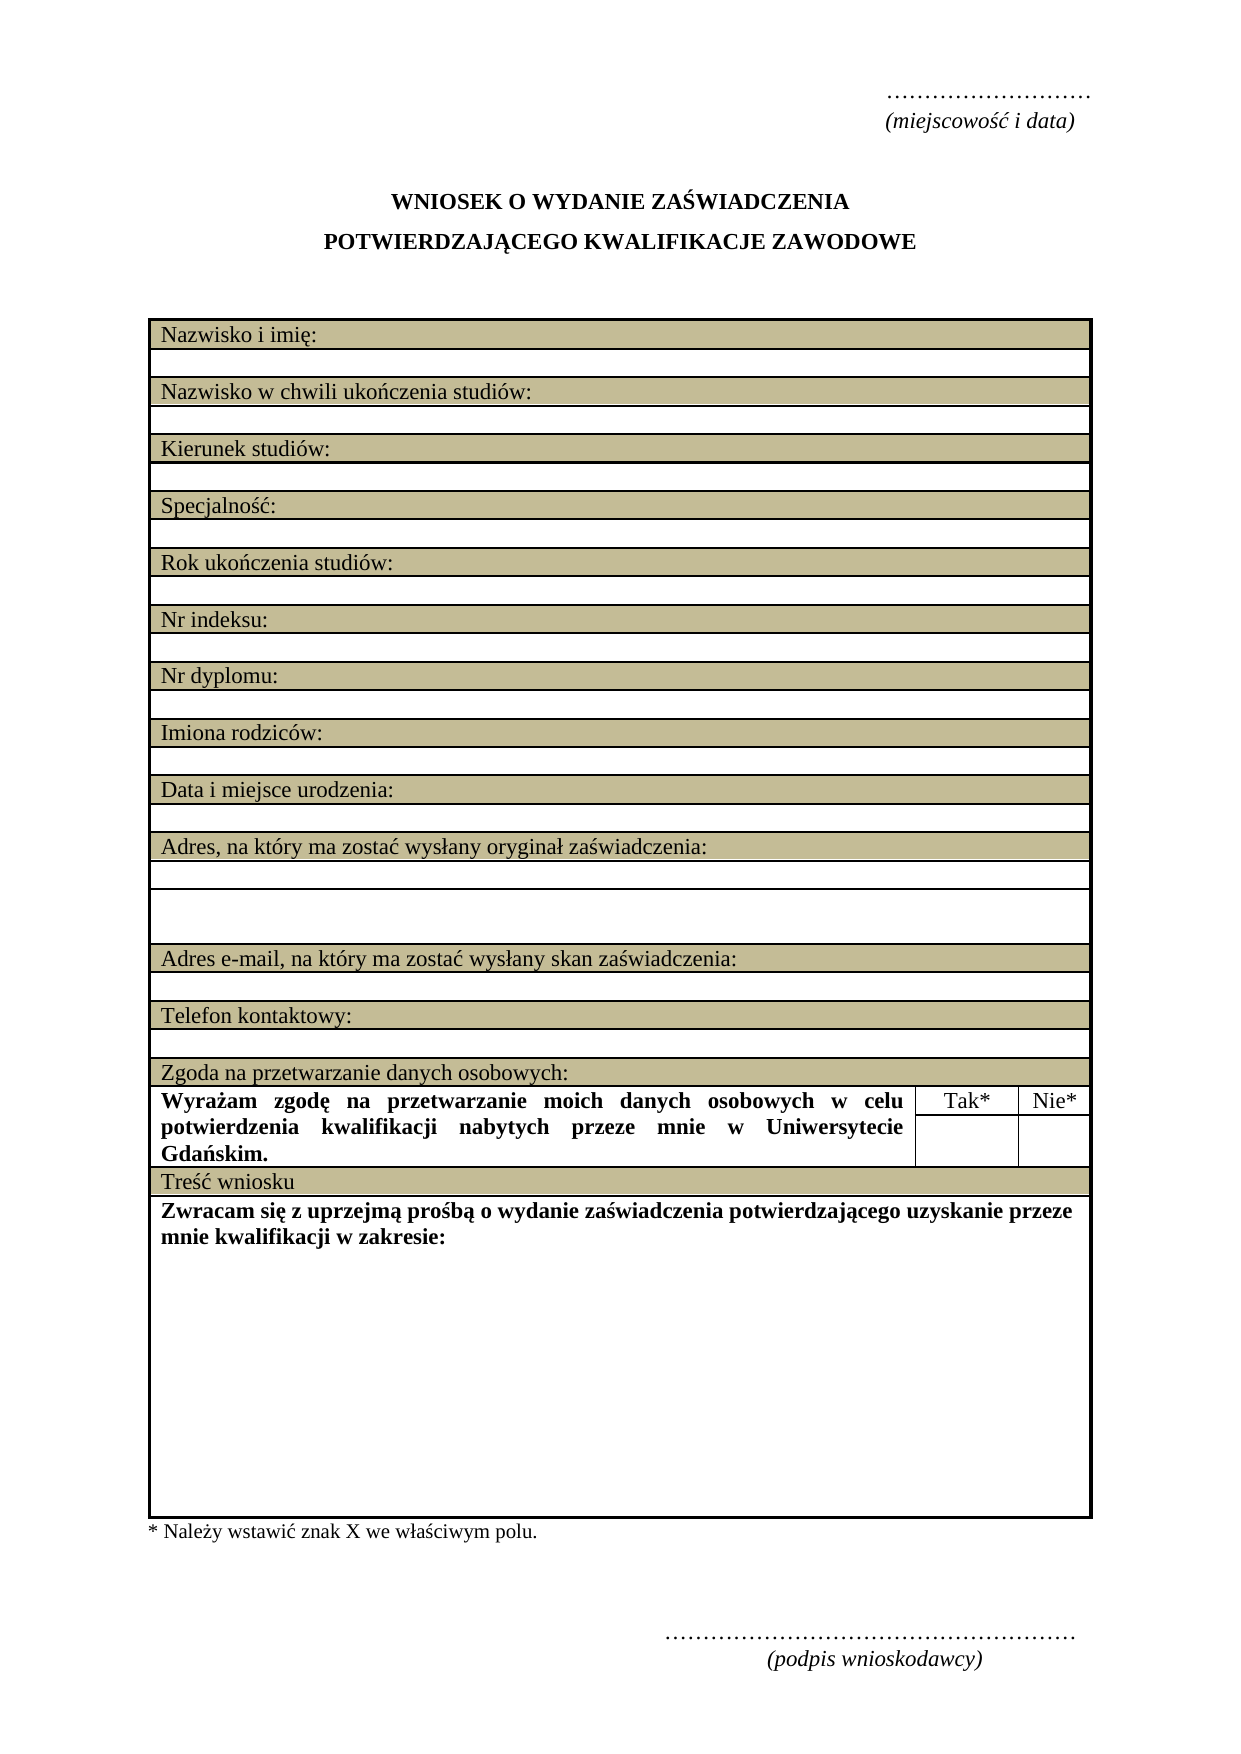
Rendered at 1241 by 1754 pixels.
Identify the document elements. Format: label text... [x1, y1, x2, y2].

text POTWIERDZAJĄCEGO KWALIFIKACJE ZAWODOWE [148, 228, 1092, 254]
table_cell Treść wniosku [151, 1168, 1089, 1194]
table_cell Nie* [1019, 1087, 1089, 1113]
text (miejscowość i data) [148, 107, 1092, 133]
text (podpis wnioskodawcy) [664, 1645, 1092, 1671]
table_cell [916, 1116, 1018, 1166]
table_cell [151, 973, 1089, 1000]
table_cell Tak* [916, 1087, 1018, 1113]
table_cell [1019, 1116, 1089, 1166]
table_cell Nazwisko w chwili ukończenia studiów: [151, 378, 1089, 404]
text * Należy wstawić znak X we właściwym polu. [148, 1519, 1092, 1543]
table_cell Adres e-mail, na który ma zostać wysłany skan zaświadczenia: [151, 945, 1089, 971]
table_cell [151, 805, 1089, 831]
table_cell Telefon kontaktowy: [151, 1002, 1089, 1028]
table_cell [151, 407, 1089, 433]
text WNIOSEK O WYDANIE ZAŚWIADCZENIA [148, 188, 1092, 214]
table_cell [151, 577, 1089, 604]
table_cell [151, 634, 1089, 661]
table_cell Adres, na który ma zostać wysłany oryginał zaświadczenia: [151, 833, 1089, 859]
table_cell Imiona rodziców: [151, 720, 1089, 746]
table_header Nazwisko i imię: [151, 321, 1089, 348]
table_cell [151, 464, 1089, 490]
table_cell Kierunek studiów: [151, 435, 1089, 461]
table_cell [151, 691, 1089, 717]
table_cell [151, 350, 1089, 376]
table_cell Nr indeksu: [151, 606, 1089, 632]
table_cell [151, 1030, 1089, 1057]
table_cell Nr dyplomu: [151, 663, 1089, 689]
table_cell Zwracam się z uprzejmą prośbą o wydanie zaświadczenia potwierdzającego uzyskanie przeze mnie kwalifikacji w zakresie: [151, 1197, 1089, 1516]
table_cell Specjalność: [151, 492, 1089, 518]
table_cell Zgoda na przetwarzanie danych osobowych: [151, 1059, 1089, 1085]
text ……………………… [148, 77, 1092, 103]
table_cell Rok ukończenia studiów: [151, 549, 1089, 575]
text ……………………………………………… [664, 1618, 1092, 1645]
table_cell [151, 862, 1089, 888]
table_cell Data i miejsce urodzenia: [151, 776, 1089, 803]
table_cell [151, 890, 1089, 943]
table_cell Wyrażam zgodę na przetwarzanie moich danych osobowych w celu potwierdzenia kwalifikacji nabytych przeze mnie w Uniwersytecie Gdańskim. [151, 1087, 915, 1166]
table_cell [151, 520, 1089, 547]
table_cell [151, 748, 1089, 774]
